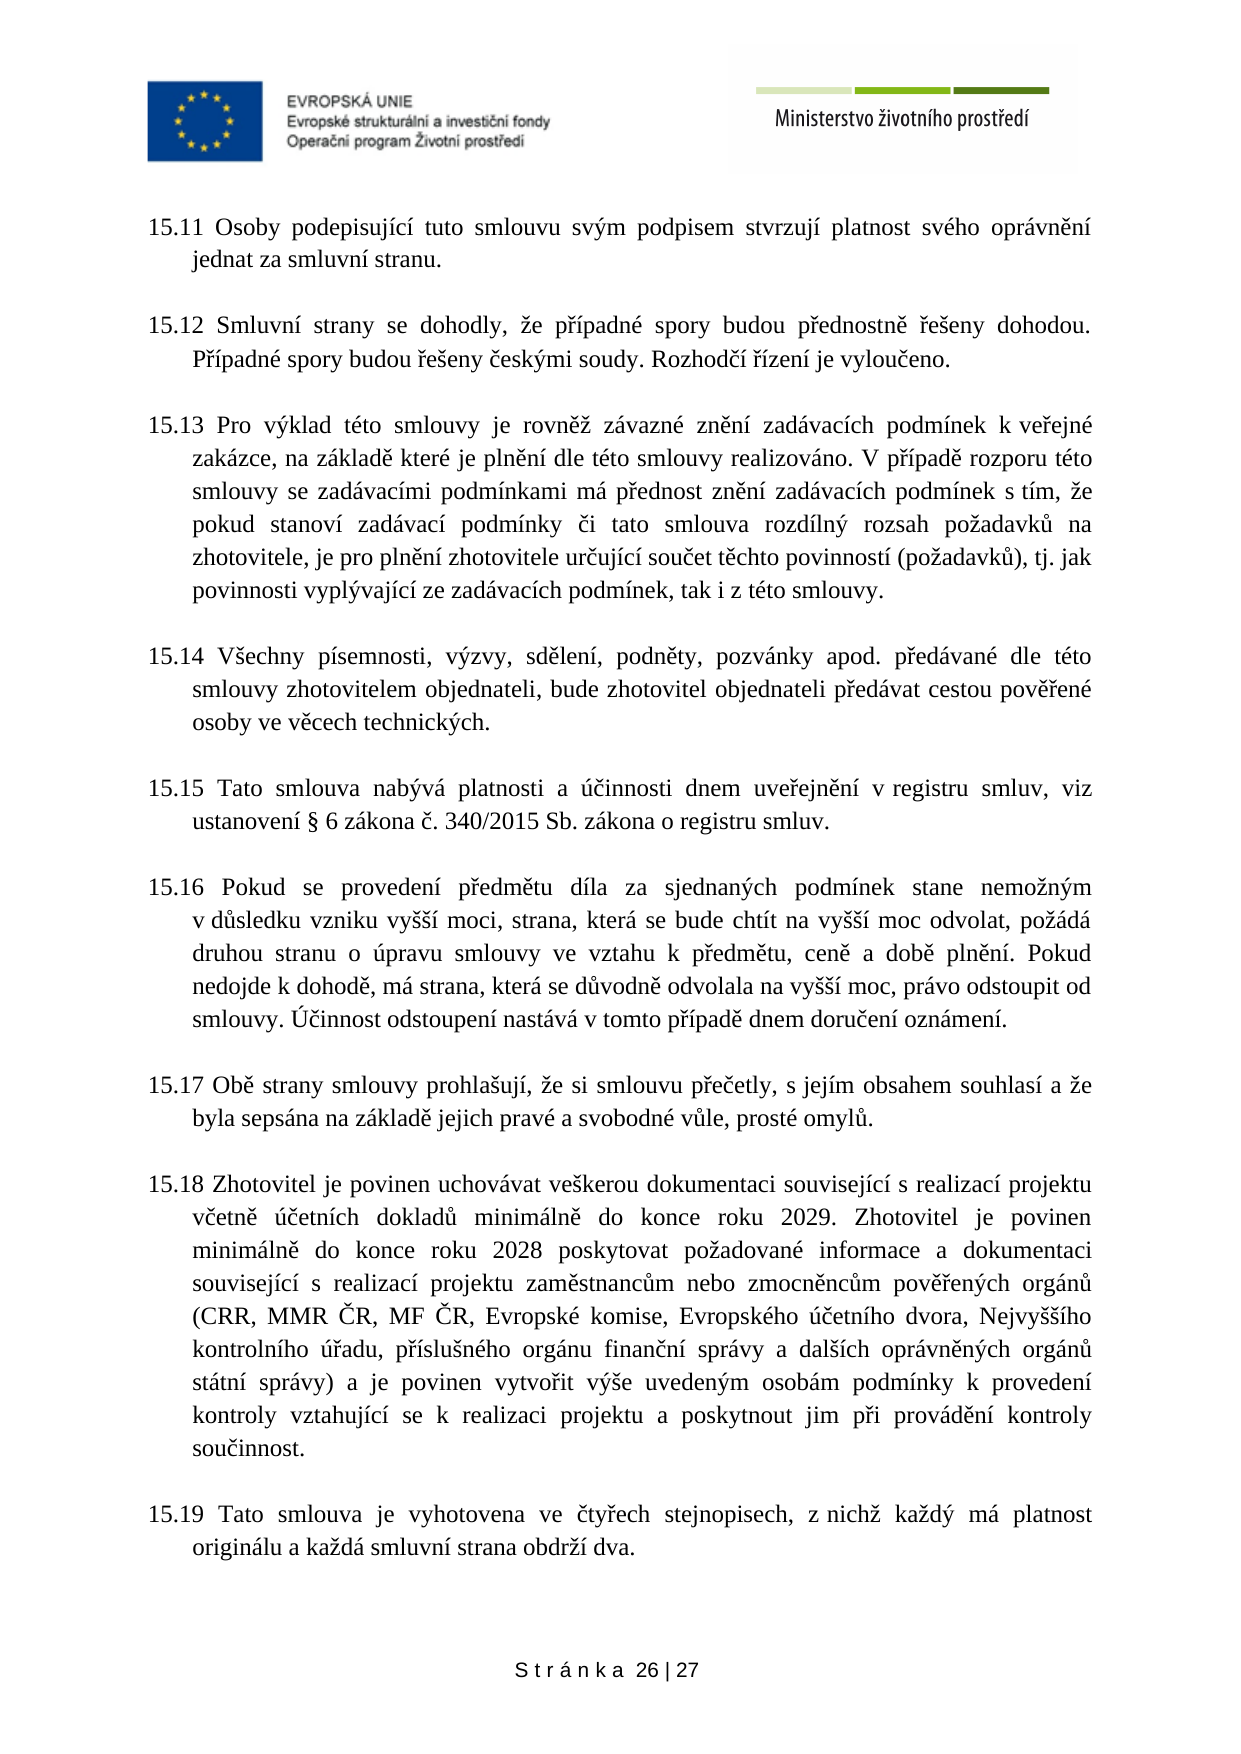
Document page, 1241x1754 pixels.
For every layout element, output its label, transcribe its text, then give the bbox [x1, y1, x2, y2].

text 15.14 Všechny písemnosti, výzvy, sdělení, podněty, pozvánky apod. předávané dle této smlouvy zhotovitelem objednateli, bude zhotovitel objednateli předávat cestou pověřené osoby ve věcech technických. [148, 641, 1092, 736]
text 15.12 Smluvní strany se dohodly, že případné spory budou přednostně řešeny dohodou. Případné spory budou řešeny českými soudy. Rozhodčí řízení je vyloučeno. [148, 311, 1092, 372]
text 15.17 Obě strany smlouvy prohlašují, že si smlouvu přečetly, s jejím obsahem souhlasí a že byla sepsána na základě jejich pravé a svobodné vůle, prosté omylů. [148, 1070, 1092, 1132]
picture [727, 44, 1078, 174]
text 15.16 Pokud se provedení předmětu díla za sjednaných podmínek stane nemožným v důsledku vzniku vyšší moci, strana, která se bude chtít na vyšší moc odvolat, požádá druhou stranu o úpravu smlouvy ve vztahu k předmětu, ceně a době plnění. Pokud nedojde k dohodě, má strana, která se důvodně odvolala na vyšší moc, právo odstoupit od smlouvy. Účinnost odstoupení nastává v tomto případě dnem doručení oznámení. [148, 872, 1092, 1033]
text 15.18 Zhotovitel je povinen uchovávat veškerou dokumentaci související s realizací projektu včetně účetních dokladů minimálně do konce roku 2029. Zhotovitel je povinen minimálně do konce roku 2028 poskytovat požadované informace a dokumentaci související s realizací projektu zaměstnancům nebo zmocněncům pověřených orgánů (CRR, MMR ČR, MF ČR, Evropské komise, Evropského účetního dvora, Nejvyššího kontrolního úřadu, příslušného orgánu finanční správy a dalších oprávněných orgánů státní správy) a je povinen vytvořit výše uvedeným osobám podmínky k provedení kontroly vztahující se k realizaci projektu a poskytnout jim při provádění kontroly součinnost. [148, 1169, 1092, 1462]
text 15.11 Osoby podepisující tuto smlouvu svým podpisem stvrzují platnost svého oprávnění jednat za smluvní stranu. [148, 212, 1092, 273]
text 15.13 Pro výklad této smlouvy je rovněž závazné znění zadávacích podmínek k veřejné zakázce, na základě které je plnění dle této smlouvy realizováno. V případě rozporu této smlouvy se zadávacími podmínkami má přednost znění zadávacích podmínek s tím, že pokud stanoví zadávací podmínky či tato smlouva rozdílný rozsah požadavků na zhotovitele, je pro plnění zhotovitele určující součet těchto povinností (požadavků), tj. jak povinnosti vyplývající ze zadávacích podmínek, tak i z této smlouvy. [148, 410, 1092, 603]
picture [147, 69, 561, 174]
text 15.15 Tato smlouva nabývá platnosti a účinnosti dnem uveřejnění v registru smluv, viz ustanovení § 6 zákona č. 340/2015 Sb. zákona o registru smluv. [148, 773, 1092, 835]
text 15.19 Tato smlouva je vyhotovena ve čtyřech stejnopisech, z nichž každý má platnost originálu a každá smluvní strana obdrží dva. [148, 1499, 1092, 1561]
